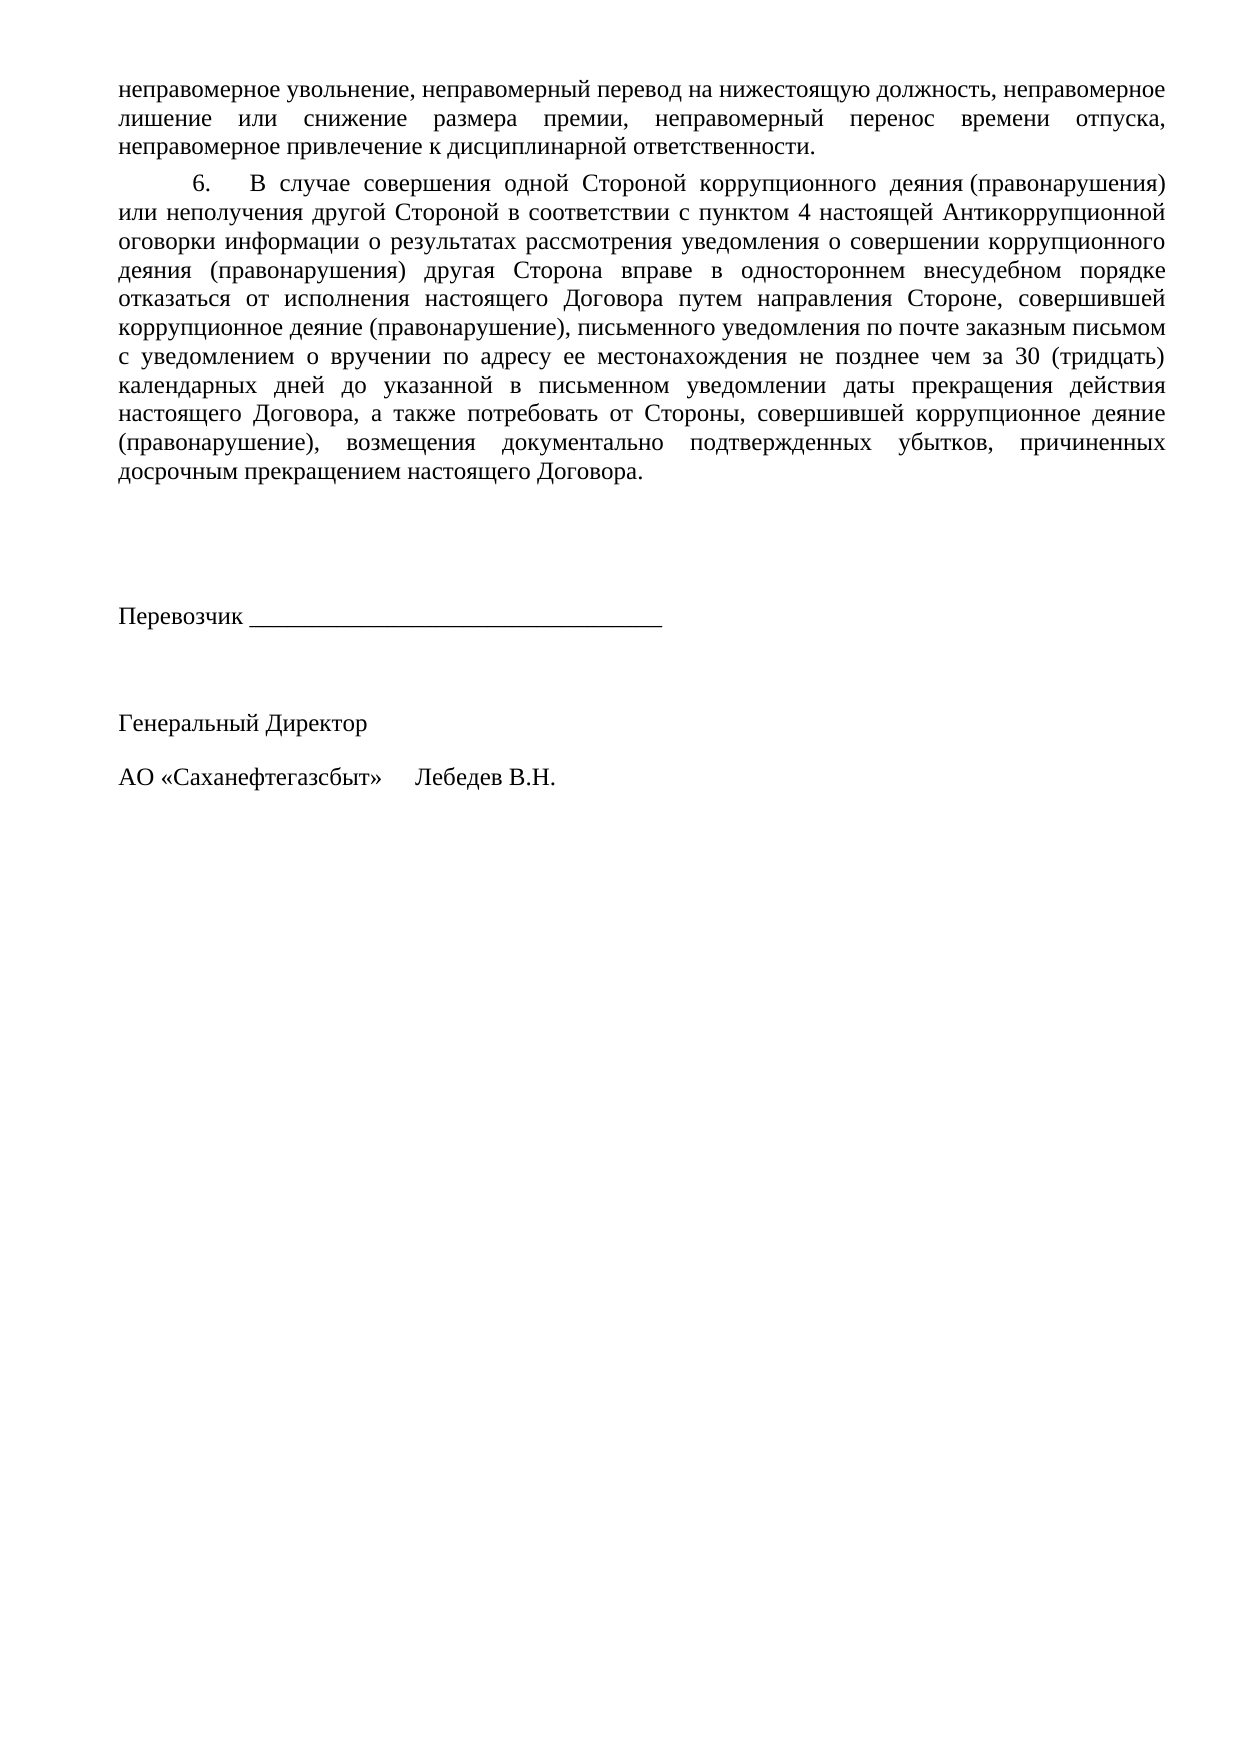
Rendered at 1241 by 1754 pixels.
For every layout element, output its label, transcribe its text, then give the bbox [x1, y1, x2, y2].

list В случае совершения одной Стороной коррупционного деяния (правонарушения) или неполучения другой Стороной в соответствии с пунктом 4 настоящей Антикоррупционной оговорки информации о результатах рассмотрения уведомления о совершении коррупционного деяния (правонарушения) другая Сторона вправе в одностороннем внесудебном порядке отказаться от исполнения настоящего Договора путем направления Стороне, совершившей коррупционное деяние (правонарушение), письменного уведомления по почте заказным письмом с уведомлением о вручении по адресу ее местонахождения не позднее чем за 30 (тридцать) календарных дней до указанной в письменном уведомлении даты прекращения действия настоящего Договора, а также потребовать от Стороны, совершившей коррупционное деяние (правонарушение), возмещения документально подтвержденных убытков, причиненных досрочным прекращением настоящего Договора. [118, 168, 1166, 485]
text АО «Саханефтегазсбыт» Лебедев В.Н. [118, 762, 1166, 791]
text Генеральный Директор [118, 708, 1166, 737]
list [118, 74, 1166, 160]
text Перевозчик _________________________________ [118, 601, 1166, 629]
